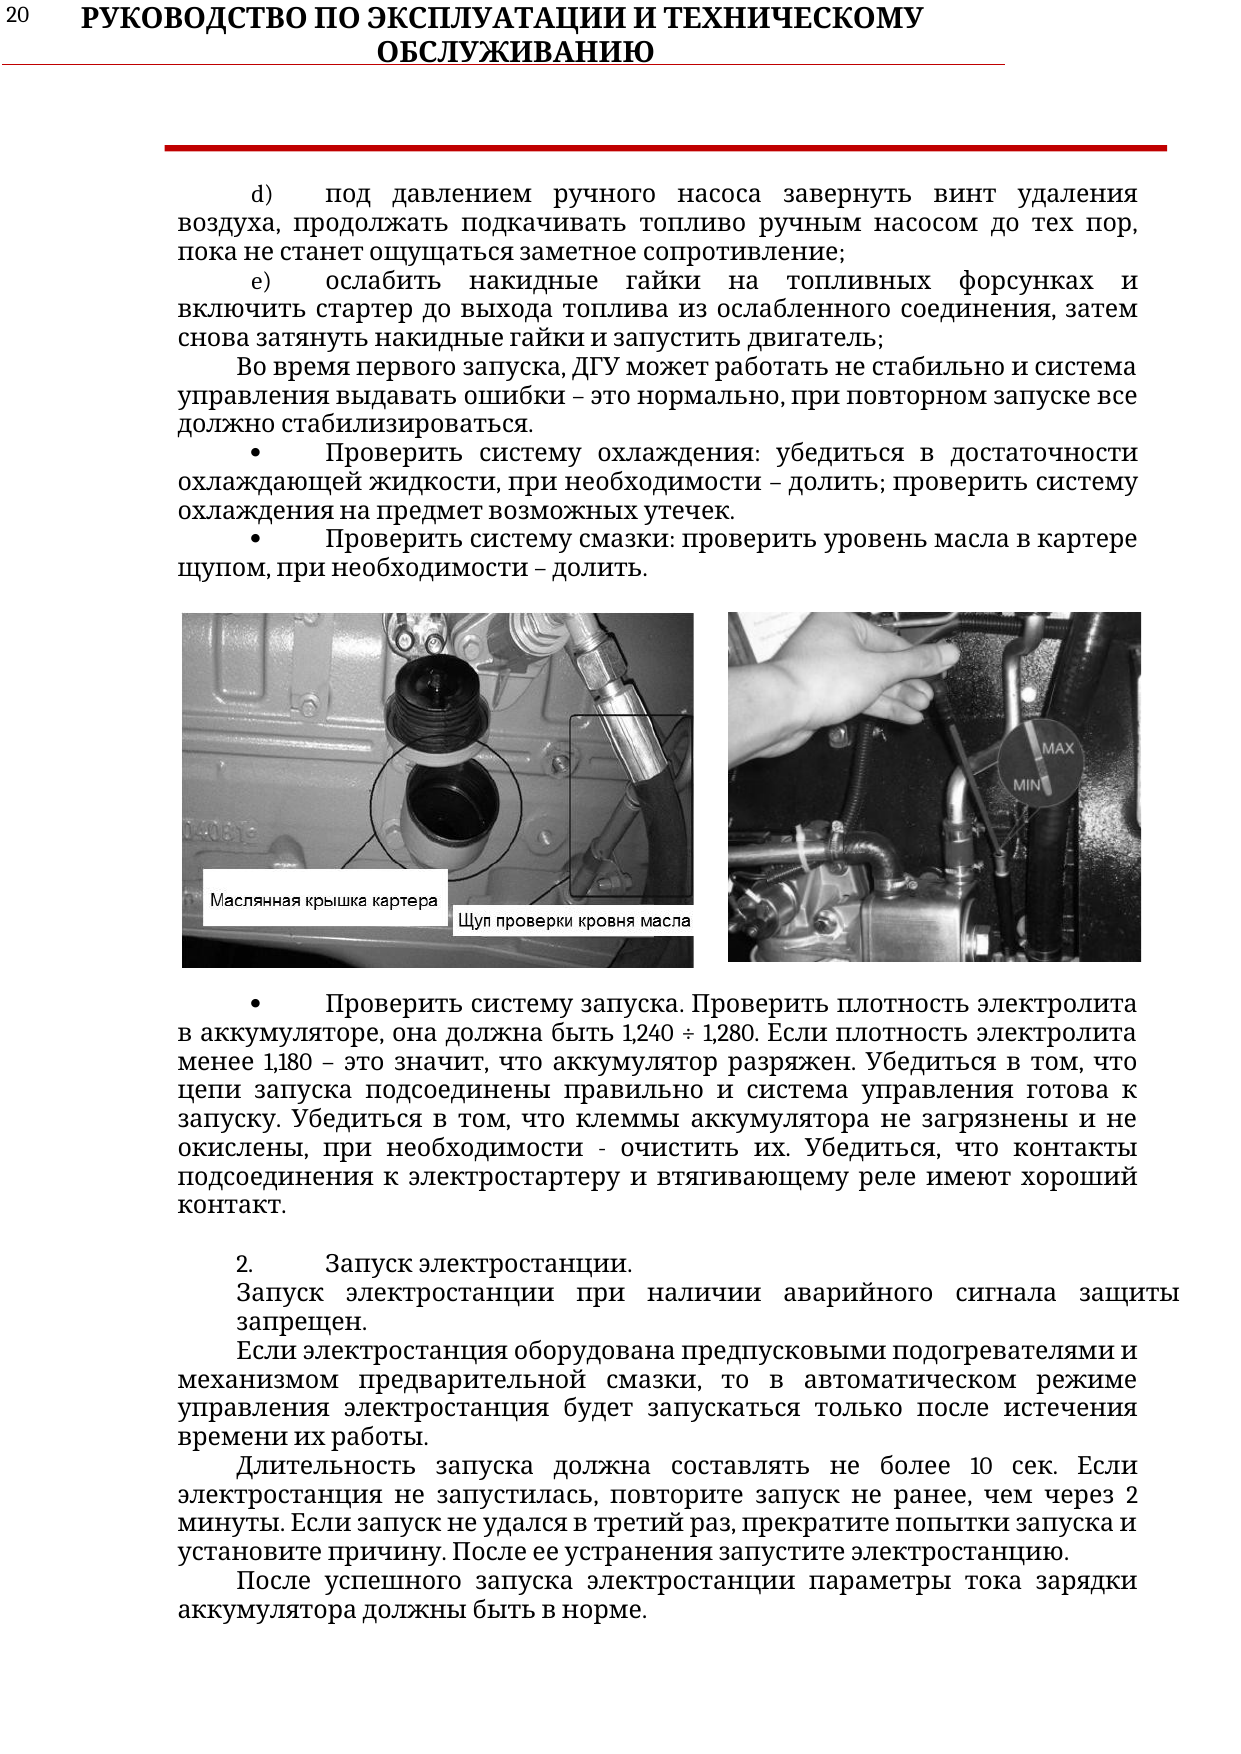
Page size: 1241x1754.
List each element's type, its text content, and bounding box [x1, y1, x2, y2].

list Запуск электростанции. [236, 1249, 1181, 1278]
text Во время первого запуска, ДГУ может работать не стабильно и система управления выдавать ошибки – это нормально, при повторном запуске все должно стабилизироваться. [177, 353, 1138, 439]
list Проверить систему охлаждения: убедиться в достаточности охлаждающей жидкости, при необходимости – долить; проверить систему охлаждения на предмет возможных утечек. [177, 439, 1139, 525]
text Запуск электростанции при наличии аварийного сигнала защиты запрещен. [236, 1278, 1181, 1337]
list под давлением ручного насоса завернуть винт удаления воздуха, продолжать подкачивать топливо ручным насосом до тех пор, пока не станет ощущаться заметное сопротивление; [177, 180, 1138, 267]
picture [181, 612, 694, 968]
text После успешного запуска электростанции параметры тока зарядки аккумулятора должны быть в норме. [177, 1567, 1138, 1624]
list Проверить систему смазки: проверить уровень масла в картере щупом, при необходимости – долить. [177, 525, 1138, 583]
list ослабить накидные гайки на топливных форсунках и включить стартер до выхода топлива из ослабленного соединения, затем снова затянуть накидные гайки и запустить двигатель; [177, 267, 1138, 353]
text Длительность запуска должна составлять не более 10 сек. Если электростанция не запустилась, повторите запуск не ранее, чем через 2 минуты. Если запуск не удался в третий раз, прекратите попытки запуска и установите причину. После ее устранения запустите электростанцию. [177, 1452, 1138, 1567]
text Если электростанция оборудована предпусковыми подогревателями и механизмом предварительной смазки, то в автоматическом режиме управления электростанция будет запускаться только после истечения времени их работы. [177, 1337, 1138, 1452]
picture [728, 612, 1142, 962]
